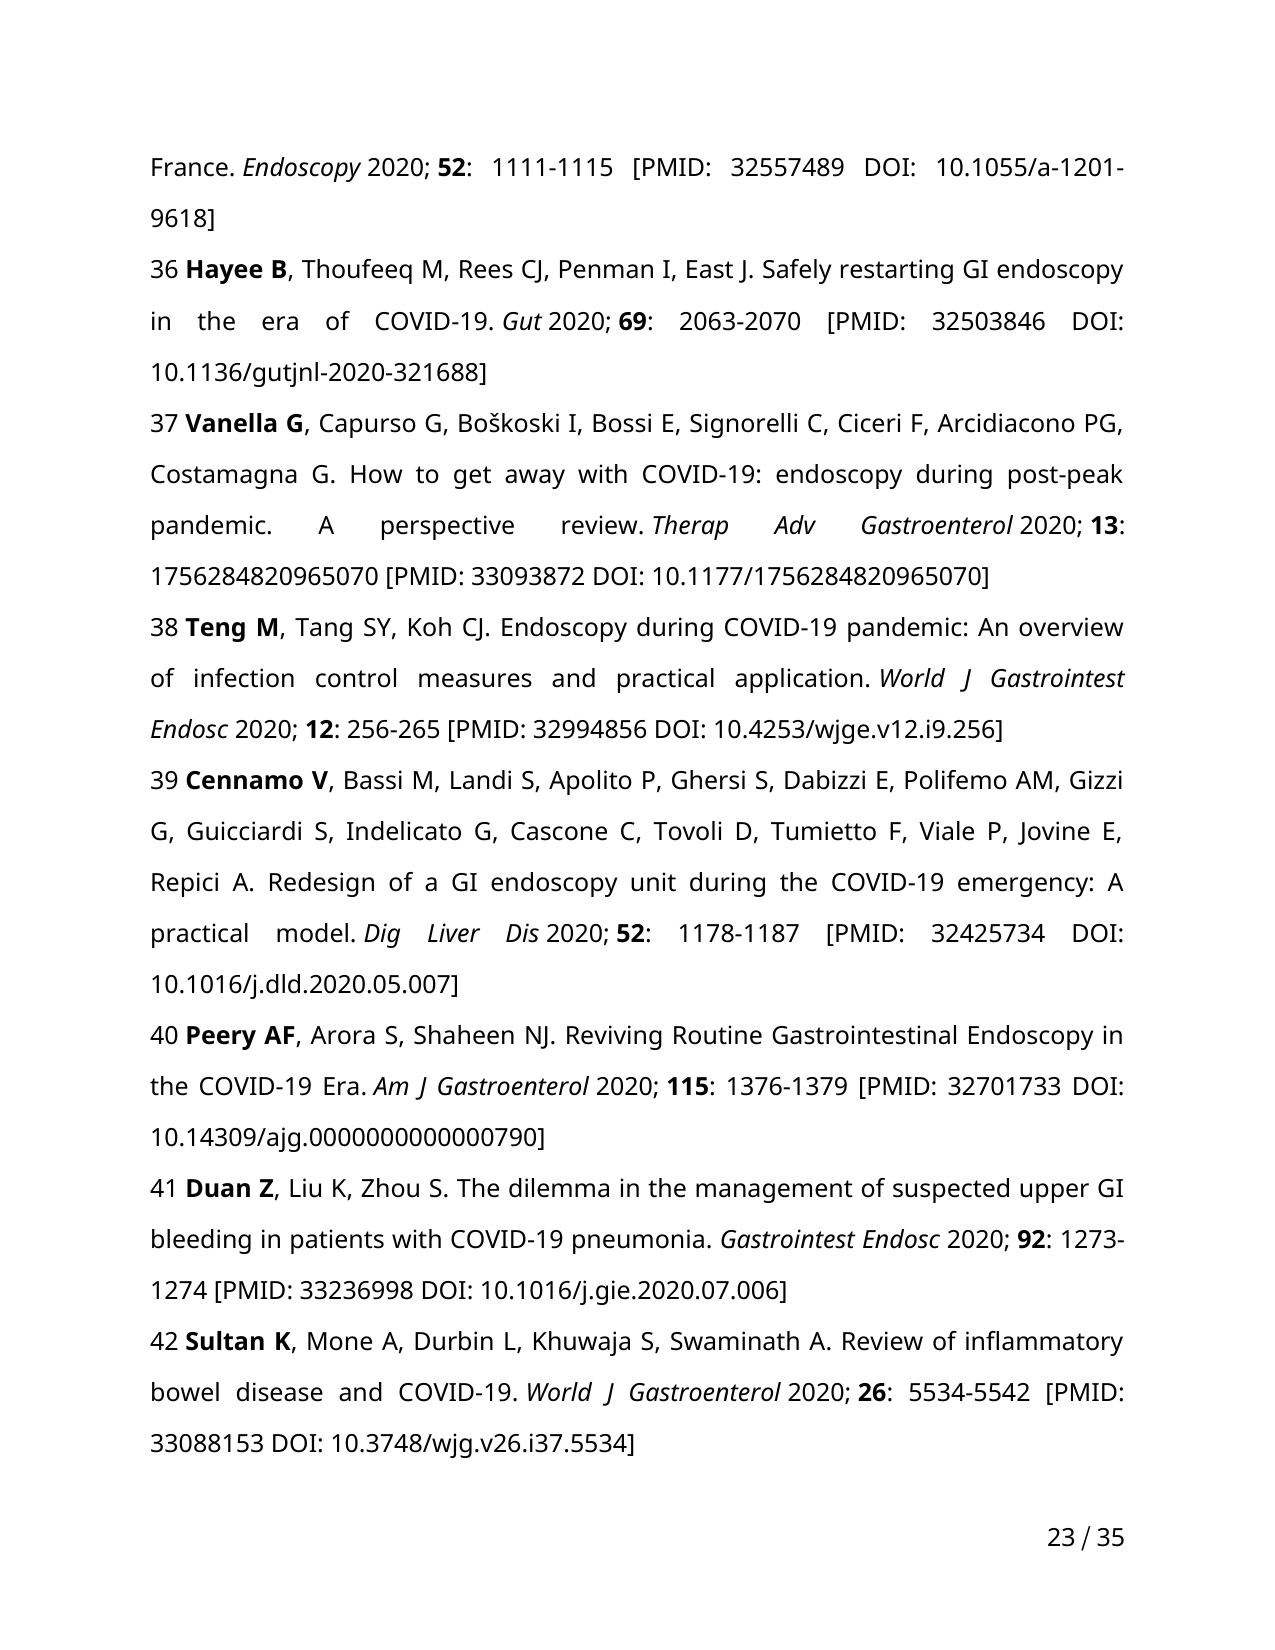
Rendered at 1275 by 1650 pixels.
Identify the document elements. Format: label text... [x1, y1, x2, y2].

text 39 Cennamo V, Bassi M, Landi S, Apolito P, Ghersi S, Dabizzi E, Polifemo AM, Gizzi G, Guicciardi S, Indelicato G, Cascone C, Tovoli D, Tumietto F, Viale P, Jovine E, Repici A. Redesign of a GI endoscopy unit during the COVID-19 emergency: A practical model. Dig Liver Dis 2020; 52: 1178-1187 [PMID: 32425734 DOI: 10.1016/j.dld.2020.05.007] [150, 762, 1125, 1001]
text 38 Teng M, Tang SY, Koh CJ. Endoscopy during COVID-19 pandemic: An overview of infection control measures and practical application. World J Gastrointest Endosc 2020; 12: 256-265 [PMID: 32994856 DOI: 10.4253/wjge.v12.i9.256] [150, 609, 1125, 746]
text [150, 150, 1125, 235]
text 41 Duan Z, Liu K, Zhou S. The dilemma in the management of suspected upper GI bleeding in patients with COVID-19 pneumonia. Gastrointest Endosc 2020; 92: 1273-1274 [PMID: 33236998 DOI: 10.1016/j.gie.2020.07.006] [150, 1171, 1125, 1307]
text 42 Sultan K, Mone A, Durbin L, Khuwaja S, Swaminath A. Review of inflammatory bowel disease and COVID-19. World J Gastroenterol 2020; 26: 5534-5542 [PMID: 33088153 DOI: 10.3748/wjg.v26.i37.5534] [150, 1324, 1125, 1460]
text 37 Vanella G, Capurso G, Boškoski I, Bossi E, Signorelli C, Ciceri F, Arcidiacono PG, Costamagna G. How to get away with COVID-19: endoscopy during post-peak pandemic. A perspective review. Therap Adv Gastroenterol 2020; 13: 1756284820965070 [PMID: 33093872 DOI: 10.1177/1756284820965070] [150, 405, 1125, 592]
text 40 Peery AF, Arora S, Shaheen NJ. Reviving Routine Gastrointestinal Endoscopy in the COVID-19 Era. Am J Gastroenterol 2020; 115: 1376-1379 [PMID: 32701733 DOI: 10.14309/ajg.0000000000000790] [150, 1018, 1125, 1154]
text 36 Hayee B, Thoufeeq M, Rees CJ, Penman I, East J. Safely restarting GI endoscopy in the era of COVID-19. Gut 2020; 69: 2063-2070 [PMID: 32503846 DOI: 10.1136/gutjnl-2020-321688] [150, 252, 1125, 388]
